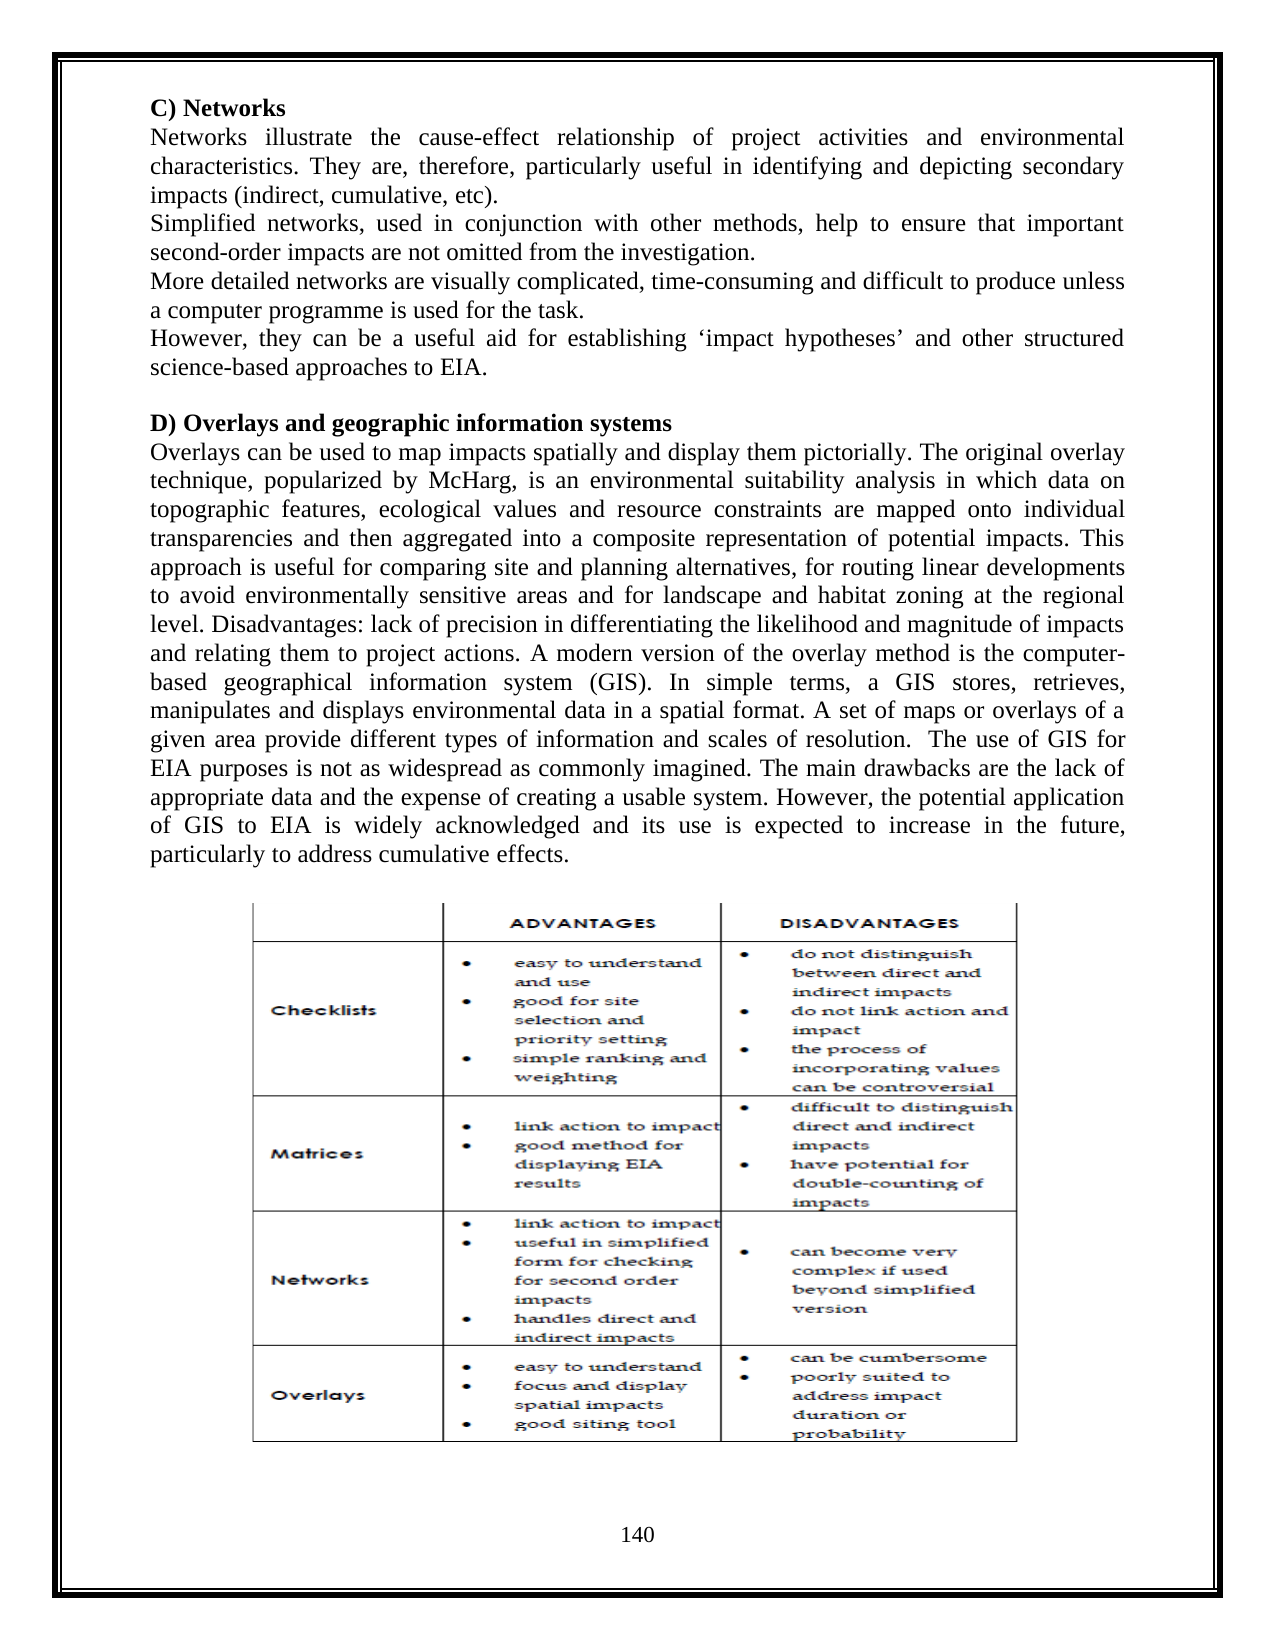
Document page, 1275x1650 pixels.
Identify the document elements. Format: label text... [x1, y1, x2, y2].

text Simplified networks, used in conjunction with other methods, help to ensure that important second-order impacts are not omitted from the investigation. [150, 208, 1125, 266]
text Networks illustrate the cause-effect relationship of project activities and environmental characteristics. They are, therefore, particularly useful in identifying and depicting secondary impacts (indirect, cumulative, etc). [150, 122, 1125, 208]
subtitle Overlays and geographic information systems [150, 408, 1142, 437]
subtitle Networks [150, 94, 1142, 122]
text Overlays can be used to map impacts spatially and display them pictorially. The original overlay technique, popularized by McHarg, is an environmental suitability analysis in which data on topographic features, ecological values and resource constraints are mapped onto individual transparencies and then aggregated into a composite representation of potential impacts. This approach is useful for comparing site and planning alternatives, for routing linear developments to avoid environmentally sensitive areas and for landscape and habitat zoning at the regional level. Disadvantages: lack of precision in differentiating the likelihood and magnitude of impacts and relating them to project actions. A modern version of the overlay method is the computer- based geographical information system (GIS). In simple terms, a GIS stores, retrieves, manipulates and displays environmental data in a spatial format. A set of maps or overlays of a given area provide different types of information and scales of resolution. The use of GIS for EIA purposes is not as widespread as commonly imagined. The main drawbacks are the lack of appropriate data and the expense of creating a usable system. However, the potential application of GIS to EIA is widely acknowledged and its use is expected to increase in the future, particularly to address cumulative effects. [150, 437, 1126, 868]
text More detailed networks are visually complicated, time-consuming and difficult to produce unless a computer programme is used for the task. [150, 266, 1126, 323]
text However, they can be a useful aid for establishing ‘impact hypotheses’ and other structured science-based approaches to EIA. [150, 323, 1125, 381]
picture [252, 903, 1018, 1442]
